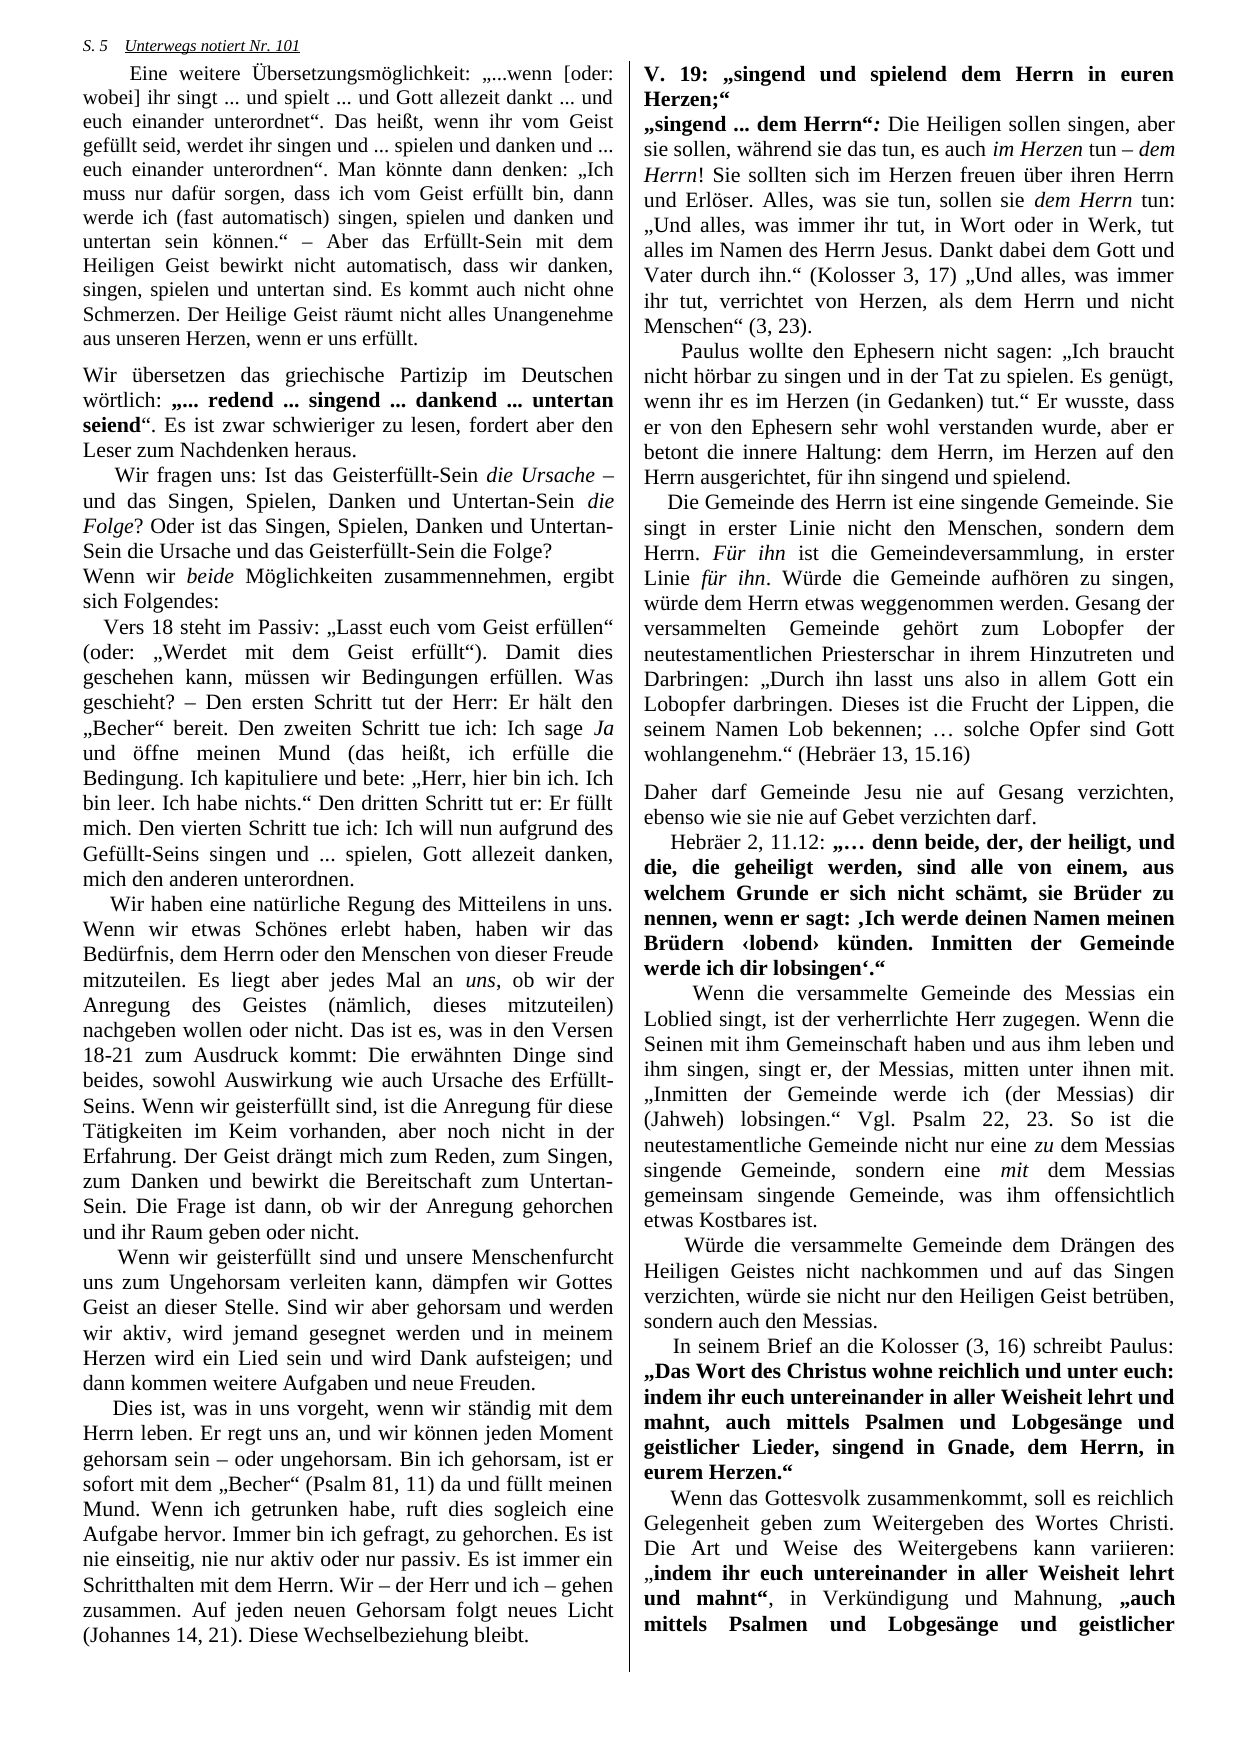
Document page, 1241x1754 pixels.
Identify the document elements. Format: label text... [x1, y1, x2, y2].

text „singend ... dem Herrn“: Die Heiligen sollen singen, aber sie sollen, während sie das tun, es auch im Herzen tun – dem Herrn! Sie sollten sich im Herzen freuen über ihren Herrn und Erlöser. Alles, was sie tun, sollen sie dem Herrn tun: „Und alles, was immer ihr tut, in Wort oder in Werk, tut alles im Namen des Herrn Jesus. Dankt dabei dem Gott und Vater durch ihn.“ (Kolosser 3, 17) „Und alles, was immer ihr tut, verrichtet von Herzen, als dem Herrn und nicht Menschen“ (3, 23). [644, 111, 1175, 338]
text Wir übersetzen das griechische Partizip im Deutschen wörtlich: „... redend ... singend ... dankend ... untertan seiend“. Es ist zwar schwieriger zu lesen, fordert aber den Leser zum Nachdenken heraus. [83, 362, 614, 462]
text V. 19: „singend und spielend dem Herrn in euren Herzen;“ [644, 61, 1175, 111]
text Wir haben eine natürliche Regung des Mitteilens in uns. Wenn wir etwas Schönes erlebt haben, haben wir das Bedürfnis, dem Herrn oder den Menschen von dieser Freude mitzuteilen. Es liegt aber jedes Mal an uns, ob wir der Anregung des Geistes (nämlich, dieses mitzuteilen) nachgeben wollen oder nicht. Das ist es, was in den Versen 18-21 zum Ausdruck kommt: Die erwähnten Dinge sind beides, sowohl Auswirkung wie auch Ursache des Erfüllt-Seins. Wenn wir geisterfüllt sind, ist die Anregung für diese Tätigkeiten im Keim vorhanden, aber noch nicht in der Erfahrung. Der Geist drängt mich zum Reden, zum Singen, zum Danken und bewirkt die Bereitschaft zum Untertan-Sein. Die Frage ist dann, ob wir der Anregung gehorchen und ihr Raum geben oder nicht. [83, 891, 614, 1244]
text Wenn wir beide Möglichkeiten zusammennehmen, ergibt sich Folgendes: [83, 563, 614, 614]
text Eine weitere Übersetzungsmöglichkeit: „...wenn [oder: wobei] ihr singt ... und spielt ... und Gott allezeit dankt ... und euch einander unterordnet“. Das heißt, wenn ihr vom Geist gefüllt seid, werdet ihr singen und ... spielen und danken und ... euch einander unterordnen“. Man könnte dann denken: „Ich muss nur dafür sorgen, dass ich vom Geist erfüllt bin, dann werde ich (fast automatisch) singen, spielen und danken und untertan sein können.“ – Aber das Erfüllt-Sein mit dem Heiligen Geist bewirkt nicht automatisch, dass wir danken, singen, spielen und untertan sind. Es kommt auch nicht ohne Schmerzen. Der Heilige Geist räumt nicht alles Unangenehme aus unseren Herzen, wenn er uns erfüllt. [83, 61, 614, 349]
text Hebräer 2, 11.12: „… denn beide, der, der heiligt, und die, die geheiligt werden, sind alle von einem, aus welchem Grunde er sich nicht schämt, sie Brüder zu nennen, wenn er sagt: ‚Ich werde deinen Namen meinen Brüdern ‹lobend› künden. Inmitten der Gemeinde werde ich dir lobsingen‘.“ [644, 829, 1175, 980]
text Dies ist, was in uns vorgeht, wenn wir ständig mit dem Herrn leben. Er regt uns an, und wir können jeden Moment gehorsam sein – oder ungehorsam. Bin ich gehorsam, ist er sofort mit dem „Becher“ (Psalm 81, 11) da und füllt meinen Mund. Wenn ich getrunken habe, ruft dies sogleich eine Aufgabe hervor. Immer bin ich gefragt, zu gehorchen. Es ist nie einseitig, nie nur aktiv oder nur passiv. Es ist immer ein Schritthalten mit dem Herrn. Wir – der Herr und ich – gehen zusammen. Auf jeden neuen Gehorsam folgt neues Licht (Johannes 14, 21). Diese Wechselbeziehung bleibt. [83, 1395, 614, 1647]
text Daher darf Gemeinde Jesu nie auf Gesang verzichten, ebenso wie sie nie auf Gebet verzichten darf. [644, 779, 1175, 829]
text Die Gemeinde des Herrn ist eine singende Gemeinde. Sie singt in erster Linie nicht den Menschen, sondern dem Herrn. Für ihn ist die Gemeindeversammlung, in erster Linie für ihn. Würde die Gemeinde aufhören zu singen, würde dem Herrn etwas weggenommen werden. Gesang der versammelten Gemeinde gehört zum Lobopfer der neutestamentlichen Priesterschar in ihrem Hinzutreten und Darbringen: „Durch ihn lasst uns also in allem Gott ein Lobopfer darbringen. Dieses ist die Frucht der Lippen, die seinem Namen Lob bekennen; … solche Opfer sind Gott wohlangenehm.“ (Hebräer 13, 15.16) [644, 489, 1175, 767]
text Paulus wollte den Ephesern nicht sagen: „Ich braucht nicht hörbar zu singen und in der Tat zu spielen. Es genügt, wenn ihr es im Herzen (in Gedanken) tut.“ Er wusste, dass er von den Ephesern sehr wohl verstanden wurde, aber er betont die innere Haltung: dem Herrn, im Herzen auf den Herrn ausgerichtet, für ihn singend und spielend. [644, 338, 1175, 489]
text Wenn wir geisterfüllt sind und unsere Menschenfurcht uns zum Ungehorsam verleiten kann, dämpfen wir Gottes Geist an dieser Stelle. Sind wir aber gehorsam und werden wir aktiv, wird jemand gesegnet werden und in meinem Herzen wird ein Lied sein und wird Dank aufsteigen; und dann kommen weitere Aufgaben und neue Freuden. [83, 1244, 614, 1395]
text Wenn die versammelte Gemeinde des Messias ein Loblied singt, ist der verherrlichte Herr zugegen. Wenn die Seinen mit ihm Gemeinschaft haben und aus ihm leben und ihm singen, singt er, der Messias, mitten unter ihnen mit. „Inmitten der Gemeinde werde ich (der Messias) dir (Jahweh) lobsingen.“ Vgl. Psalm 22, 23. So ist die neutestamentliche Gemeinde nicht nur eine zu dem Messias singende Gemeinde, sondern eine mit dem Messias gemeinsam singende Gemeinde, was ihm offensichtlich etwas Kostbares ist. [644, 980, 1175, 1232]
text In seinem Brief an die Kolosser (3, 16) schreibt Paulus: „Das Wort des Christus wohne reichlich und unter euch: indem ihr euch untereinander in aller Weisheit lehrt und mahnt, auch mittels Psalmen und Lobgesänge und geistlicher Lieder, singend in Gnade, dem Herrn, in eurem Herzen.“ [644, 1333, 1175, 1484]
text Würde die versammelte Gemeinde dem Drängen des Heiligen Geistes nicht nachkommen und auf das Singen verzichten, würde sie nicht nur den Heiligen Geist betrüben, sondern auch den Messias. [644, 1232, 1175, 1333]
text Wir fragen uns: Ist das Geisterfüllt-Sein die Ursache – und das Singen, Spielen, Danken und Untertan-Sein die Folge? Oder ist das Singen, Spielen, Danken und Untertan-Sein die Ursache und das Geisterfüllt-Sein die Folge? [83, 462, 614, 563]
text Vers 18 steht im Passiv: „Lasst euch vom Geist erfüllen“ (oder: „Werdet mit dem Geist erfüllt“). Damit dies geschehen kann, müssen wir Bedingungen erfüllen. Was geschieht? – Den ersten Schritt tut der Herr: Er hält den „Becher“ bereit. Den zweiten Schritt tue ich: Ich sage Ja und öffne meinen Mund (das heißt, ich erfülle die Bedingung. Ich kapituliere und bete: „Herr, hier bin ich. Ich bin leer. Ich habe nichts.“ Den dritten Schritt tut er: Er füllt mich. Den vierten Schritt tue ich: Ich will nun aufgrund des Gefüllt-Seins singen und ... spielen, Gott allezeit danken, mich den anderen unterordnen. [83, 614, 614, 891]
